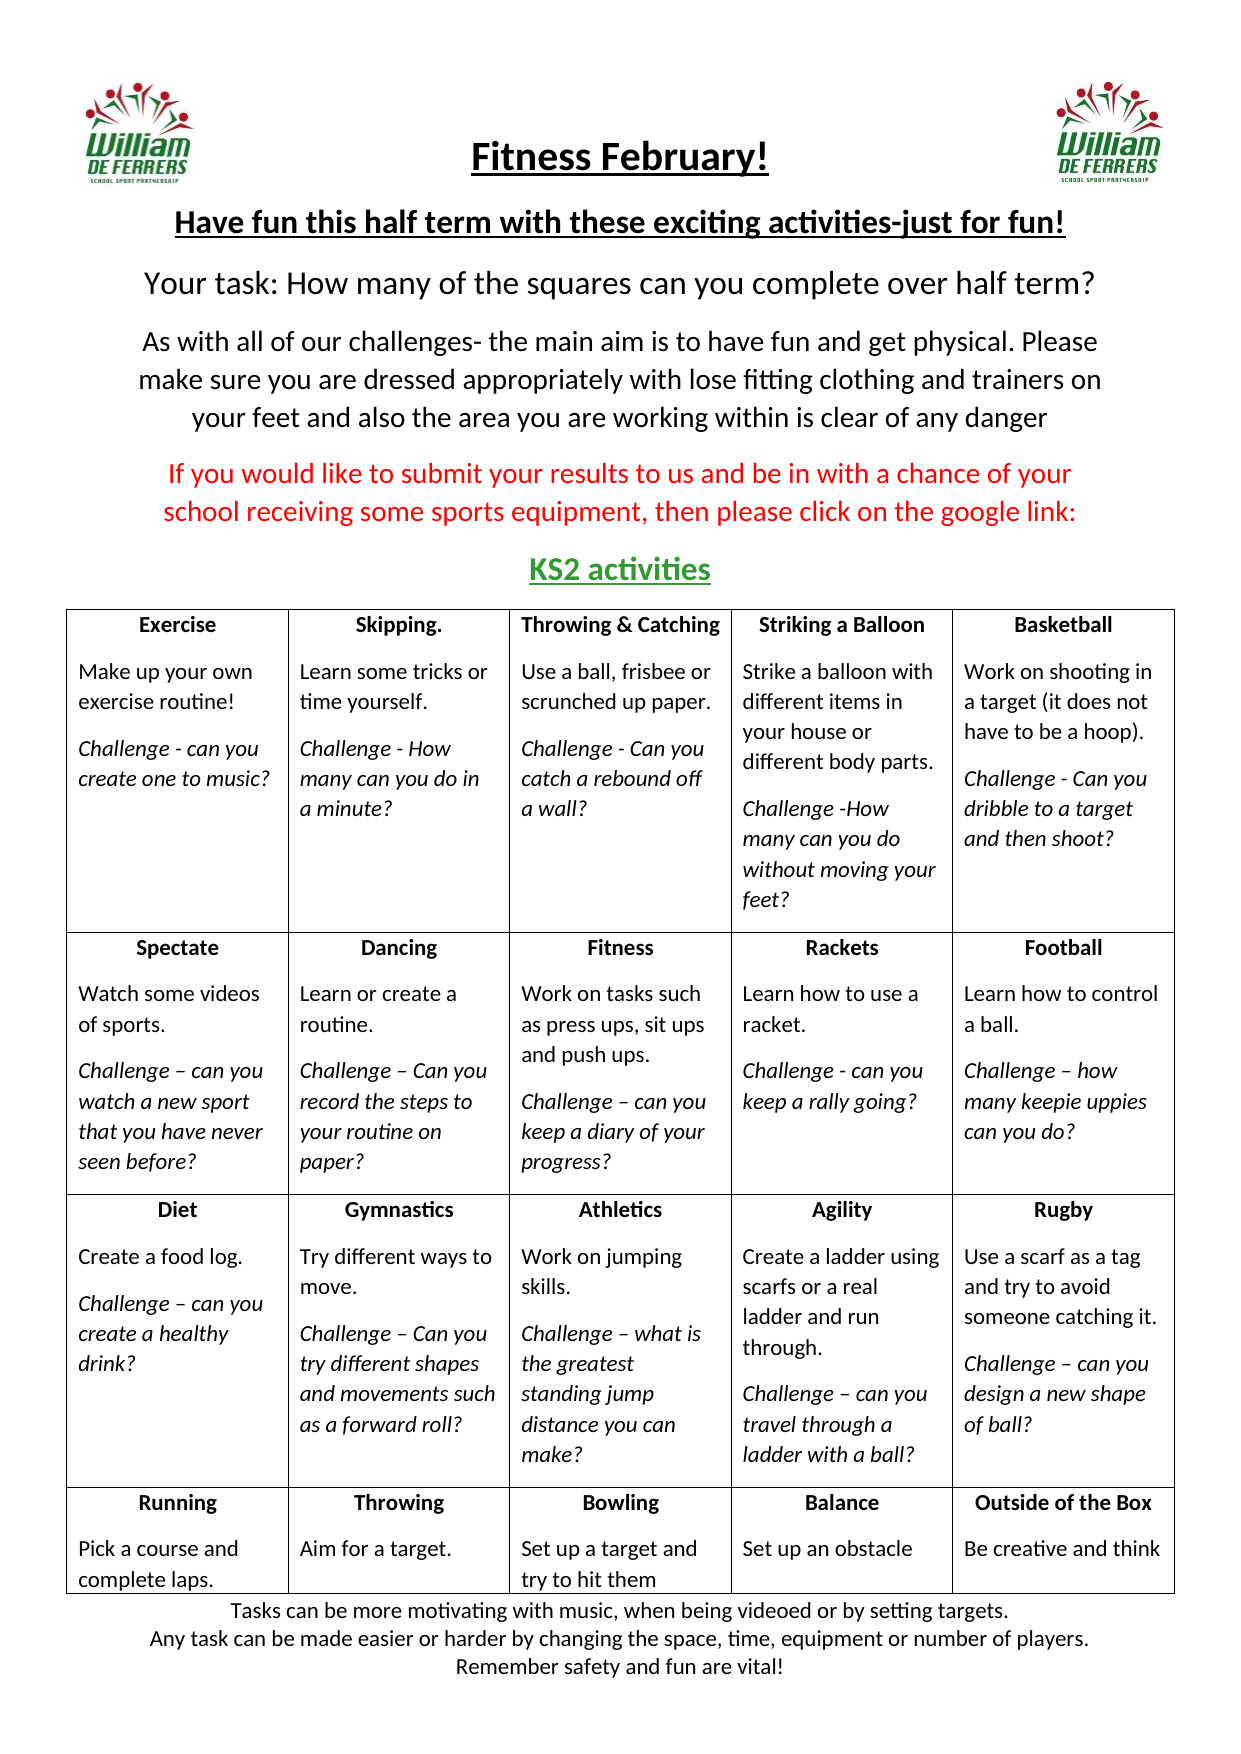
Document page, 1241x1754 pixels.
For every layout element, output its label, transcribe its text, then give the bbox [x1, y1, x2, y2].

table_header Skipping. Learn some tricks or time yourself. Challenge - How many can you do in a minute? [289, 610, 509, 932]
table_cell Gymnastics Try different ways to move. Challenge – Can you try different shapes and movements such as a forward roll? [289, 1195, 509, 1487]
text Have fun this half term with these exciting activities-just for fun! [136, 201, 1104, 242]
table_cell Agility Create a ladder using scarfs or a real ladder and run through. Challenge – can you travel through a ladder with a ball? [732, 1195, 952, 1487]
picture [1045, 72, 1169, 191]
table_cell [67, 1488, 288, 1593]
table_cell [732, 1488, 952, 1593]
text KS2 activities [136, 548, 1104, 589]
table_cell Rugby Use a scarf as a tag and try to avoid someone catching it. Challenge – can you design a new shape of ball? [953, 1195, 1174, 1487]
table_cell Athletics Work on jumping skills. Challenge – what is the greatest standing jump distance you can make? [510, 1195, 731, 1487]
table_cell Football Learn how to control a ball. Challenge – how many keepie uppies can you do? [953, 933, 1174, 1194]
text As with all of our challenges- the main aim is to have fun and get physical. Please make sure you are dressed appropriately with lose fitting clothing and trainers on your feet and also the area you are working within is clear of any danger [136, 323, 1104, 435]
table_header Striking a Balloon Strike a balloon with different items in your house or different body parts. Challenge -How many can you do without moving your feet? [732, 610, 952, 932]
table_header Exercise Make up your own exercise routine! Challenge - can you create one to music? [67, 610, 288, 932]
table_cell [289, 1488, 509, 1593]
text Fitness February! [136, 130, 1104, 181]
table_cell Fitness Work on tasks such as press ups, sit ups and push ups. Challenge – can you keep a diary of your progress? [510, 933, 731, 1194]
text If you would like to submit your results to us and be in with a chance of your school receiving some sports equipment, then please click on the google link: [136, 455, 1104, 529]
picture [75, 73, 199, 193]
text Your task: How many of the squares can you complete over half term? [136, 262, 1104, 303]
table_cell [510, 1488, 731, 1593]
table_header Basketball Work on shooting in a target (it does not have to be a hoop). Challenge - Can you dribble to a target and then shoot? [953, 610, 1174, 932]
table_header Throwing & Catching Use a ball, frisbee or scrunched up paper. Challenge - Can you catch a rebound off a wall? [510, 610, 731, 932]
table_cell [953, 1488, 1174, 1593]
table_cell Diet Create a food log. Challenge – can you create a healthy drink? [67, 1195, 288, 1487]
table_cell Dancing Learn or create a routine. Challenge – Can you record the steps to your routine on paper? [289, 933, 509, 1194]
table_cell Rackets Learn how to use a racket. Challenge - can you keep a rally going? [732, 933, 952, 1194]
table_cell Spectate Watch some videos of sports. Challenge – can you watch a new sport that you have never seen before? [67, 933, 288, 1194]
